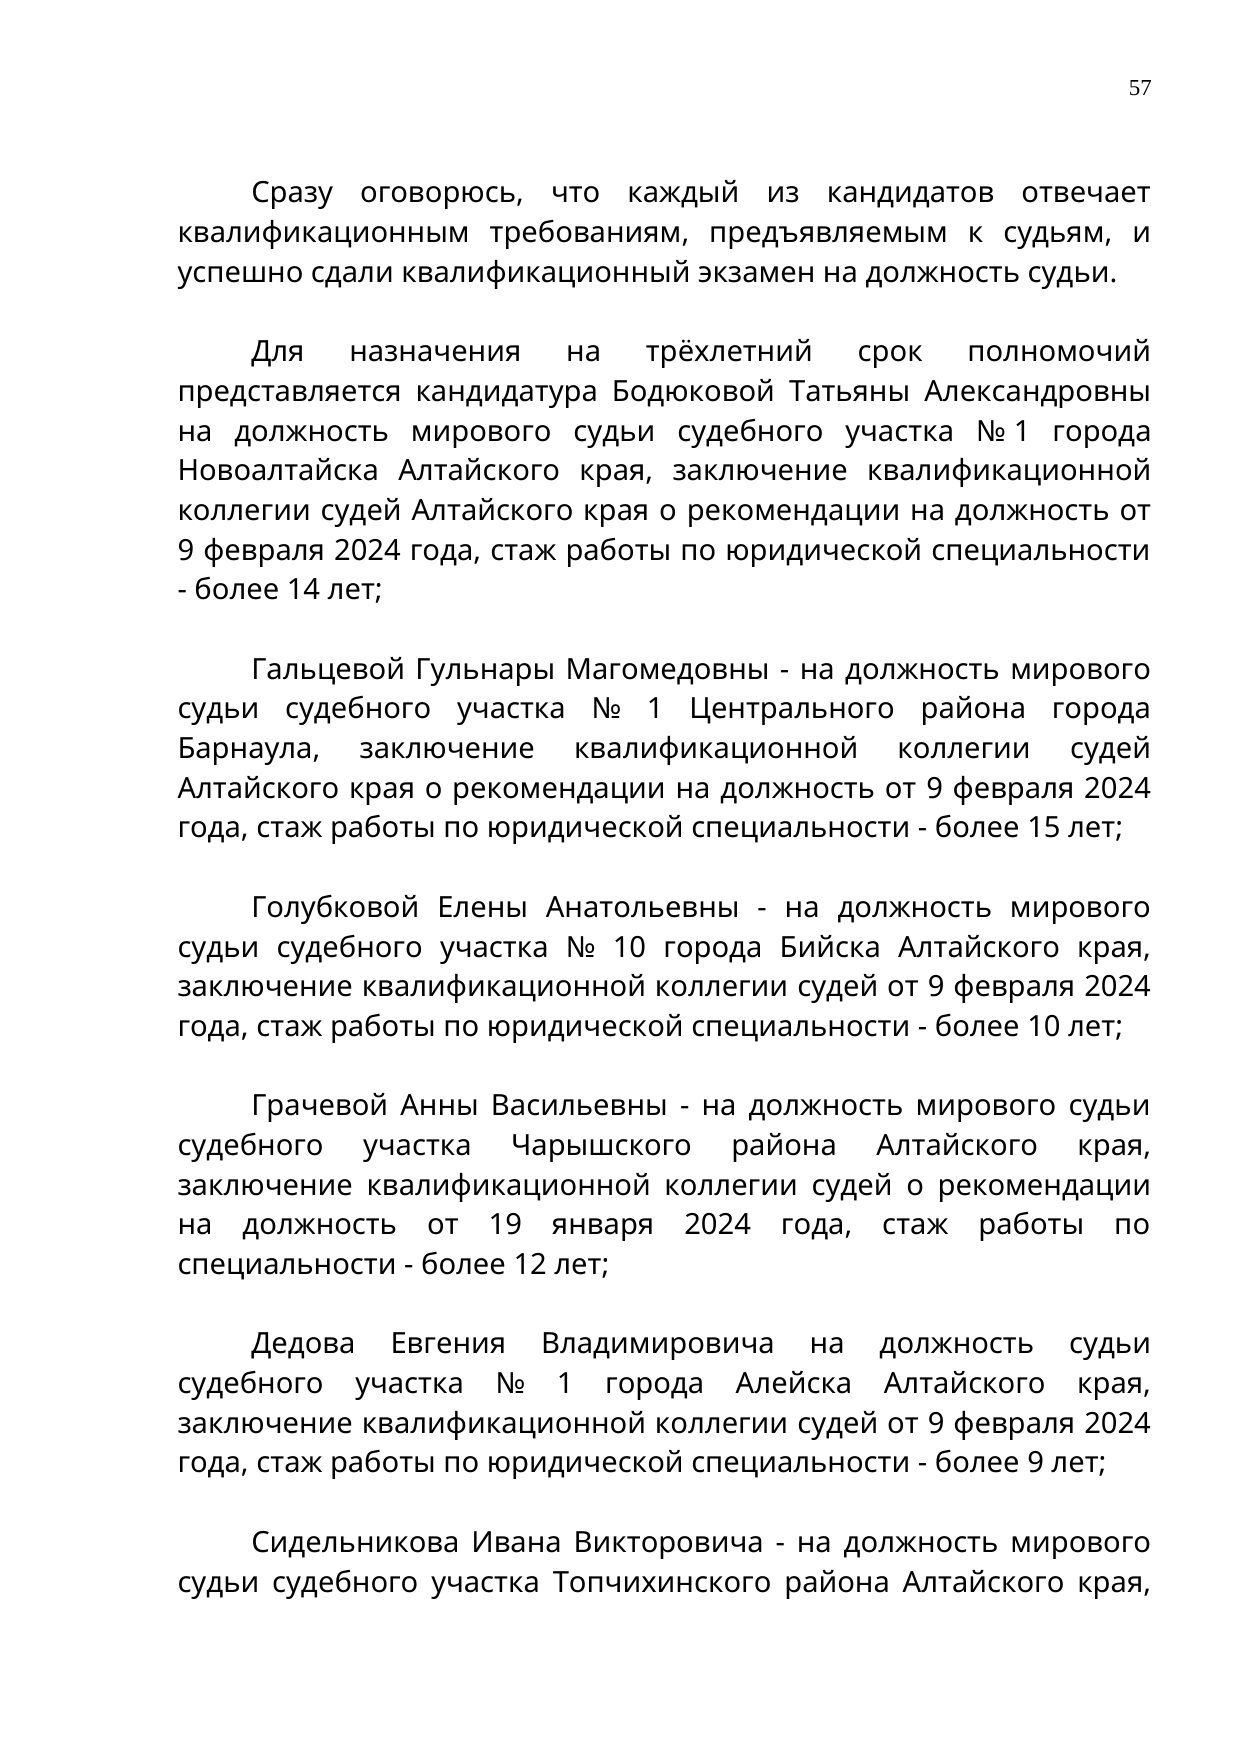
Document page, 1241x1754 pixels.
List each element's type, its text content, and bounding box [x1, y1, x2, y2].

text Для назначения на трёхлетний срок полномочий представляется кандидатура Бодюковой Татьяны Александровны на должность мирового судьи судебного участка № 1 города Новоалтайска Алтайского края, заключение квалификационной коллегии судей Алтайского края о рекомендации на должность от 9 февраля 2024 года, стаж работы по юридической специальности - более 14 лет; [177, 331, 1152, 608]
text Голубковой Елены Анатольевны - на должность мирового судьи судебного участка № 10 города Бийска Алтайского края, заключение квалификационной коллегии судей от 9 февраля 2024 года, стаж работы по юридической специальности - более 10 лет; [177, 886, 1152, 1045]
text Дедова Евгения Владимировича на должность судьи судебного участка № 1 города Алейска Алтайского края, заключение квалификационной коллегии судей от 9 февраля 2024 года, стаж работы по юридической специальности - более 9 лет; [177, 1323, 1152, 1481]
text Грачевой Анны Васильевны - на должность мирового судьи судебного участка Чарышского района Алтайского края, заключение квалификационной коллегии судей о рекомендации на должность от 19 января 2024 года, стаж работы по специальности - более 12 лет; [177, 1084, 1152, 1283]
text Сразу оговорюсь, что каждый из кандидатов отвечает квалификационным требованиям, предъявляемым к судьям, и успешно сдали квалификационный экзамен на должность судьи. [177, 172, 1152, 291]
text Гальцевой Гульнары Магомедовны - на должность мирового судьи судебного участка № 1 Центрального района города Барнаула, заключение квалификационной коллегии судей Алтайского края о рекомендации на должность от 9 февраля 2024 года, стаж работы по юридической специальности - более 15 лет; [177, 648, 1152, 846]
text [177, 1521, 1152, 1601]
